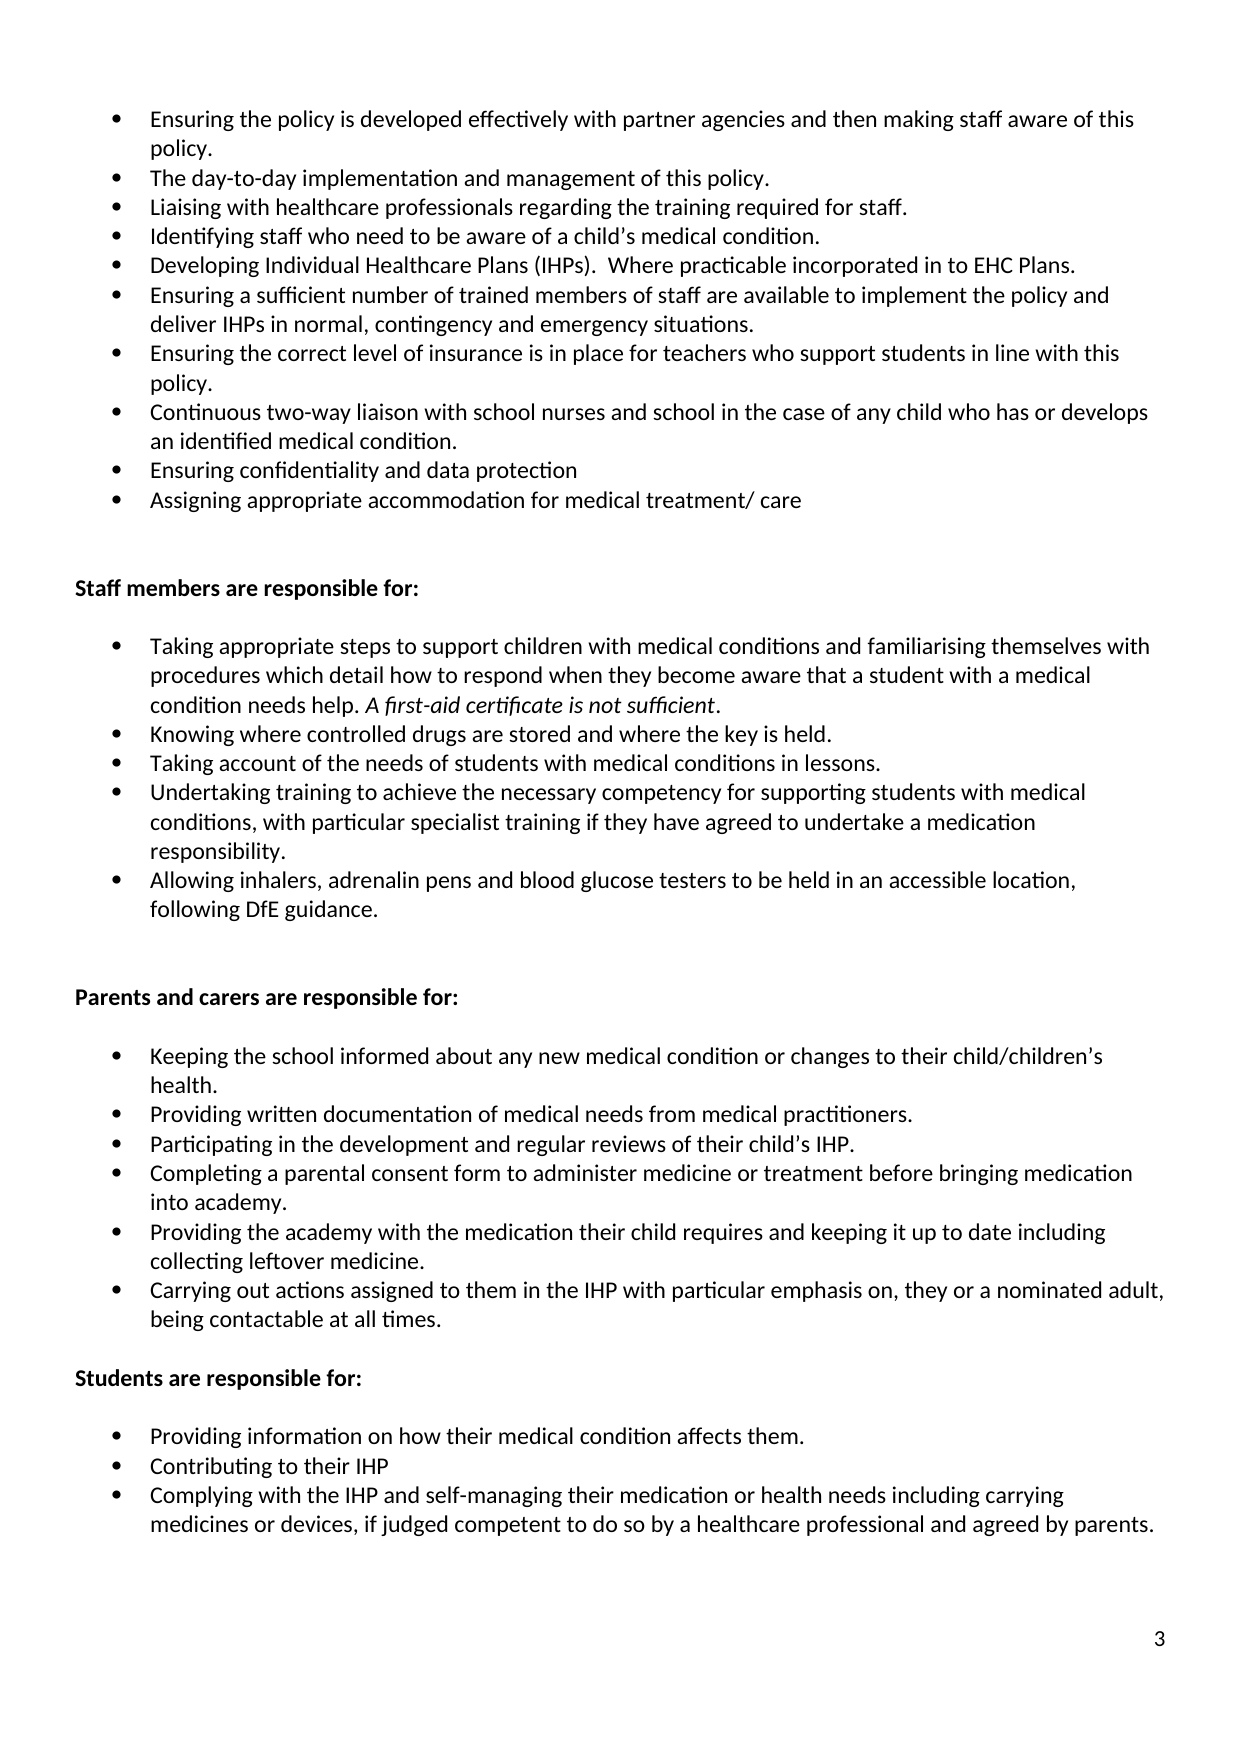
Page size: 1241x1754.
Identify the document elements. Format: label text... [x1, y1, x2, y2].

text Students are responsible for: [75, 1363, 1165, 1392]
list Liaising with healthcare professionals regarding the training required for staff. [112, 192, 1165, 221]
list Ensuring a sufficient number of trained members of staff are available to implement the policy and deliver IHPs in normal, contingency and emergency situations. [112, 280, 1165, 338]
list Contributing to their IHP [112, 1451, 1165, 1480]
list Providing the academy with the medication their child requires and keeping it up to date including collecting leftover medicine. [112, 1217, 1165, 1275]
list Carrying out actions assigned to them in the IHP with particular emphasis on, they or a nominated adult, being contactable at all times. [112, 1275, 1165, 1334]
list Continuous two-way liaison with school nurses and school in the case of any child who has or develops an identified medical condition. [112, 397, 1165, 456]
list Providing written documentation of medical needs from medical practitioners. [112, 1099, 1165, 1129]
list Taking account of the needs of students with medical conditions in lessons. [112, 748, 1165, 777]
list The day-to-day implementation and management of this policy. [112, 163, 1165, 192]
list Completing a parental consent form to administer medicine or treatment before bringing medication into academy. [112, 1158, 1165, 1217]
list Taking appropriate steps to support children with medical conditions and familiarising themselves with procedures which detail how to respond when they become aware that a student with a medical condition needs help. A first-aid certificate is not sufficient. [112, 631, 1165, 719]
list Allowing inhalers, adrenalin pens and blood glucose testers to be held in an accessible location, following DfE guidance. [112, 865, 1165, 924]
list Ensuring the policy is developed effectively with partner agencies and then making staff aware of this policy. [112, 104, 1165, 163]
text Staff members are responsible for: [75, 573, 1165, 602]
list Providing information on how their medical condition affects them. [112, 1421, 1165, 1451]
list Assigning appropriate accommodation for medical treatment/ care [112, 485, 1165, 514]
list Developing Individual Healthcare Plans (IHPs). Where practicable incorporated in to EHC Plans. [112, 251, 1165, 280]
list Keeping the school informed about any new medical condition or changes to their child/children’s health. [112, 1041, 1165, 1099]
text Parents and carers are responsible for: [75, 982, 1165, 1012]
list Identifying staff who need to be aware of a child’s medical condition. [112, 221, 1165, 251]
list Ensuring the correct level of insurance is in place for teachers who support students in line with this policy. [112, 338, 1165, 397]
list Undertaking training to achieve the necessary competency for supporting students with medical conditions, with particular specialist training if they have agreed to undertake a medication responsibility. [112, 777, 1165, 865]
list Participating in the development and regular reviews of their child’s IHP. [112, 1129, 1165, 1158]
list Ensuring confidentiality and data protection [112, 456, 1165, 485]
list Knowing where controlled drugs are stored and where the key is held. [112, 719, 1165, 748]
list Complying with the IHP and self-managing their medication or health needs including carrying medicines or devices, if judged competent to do so by a healthcare professional and agreed by parents. [112, 1480, 1165, 1538]
